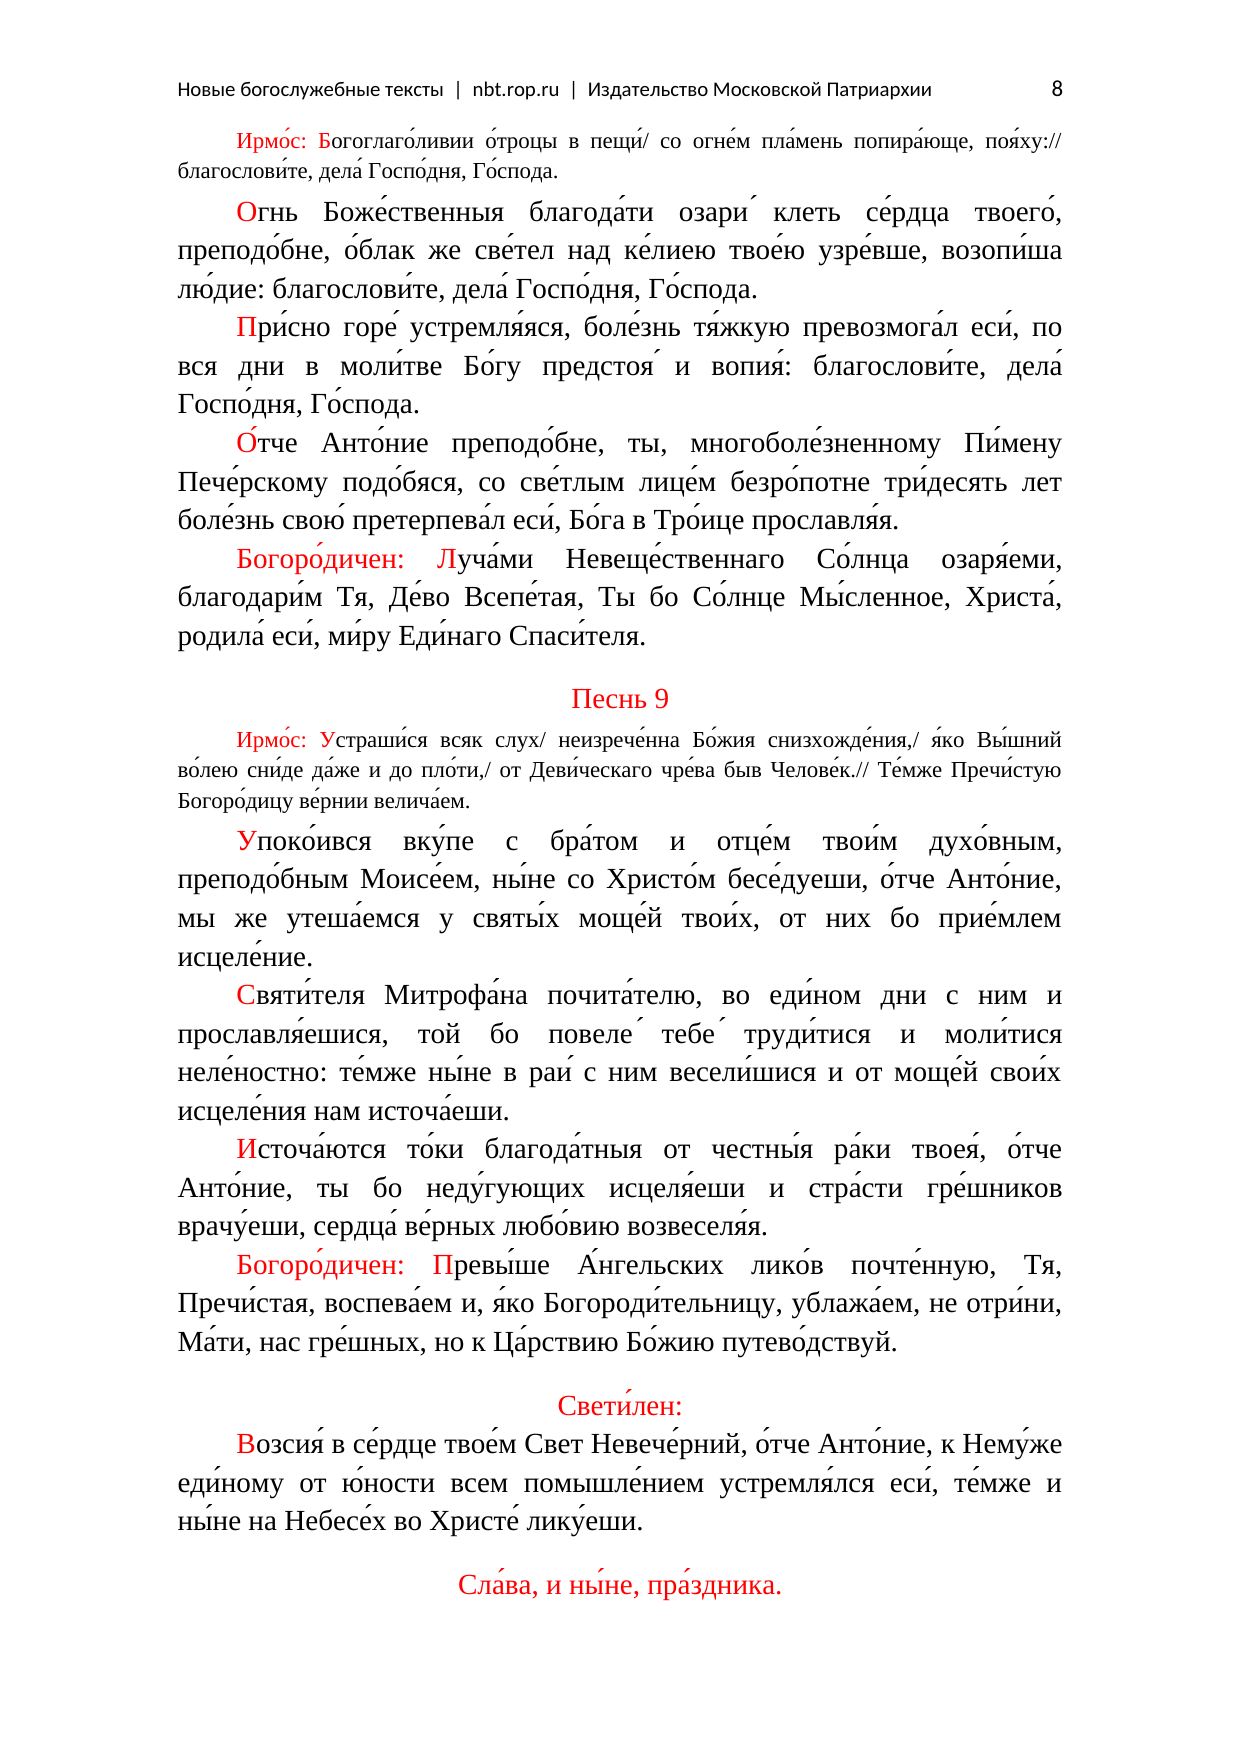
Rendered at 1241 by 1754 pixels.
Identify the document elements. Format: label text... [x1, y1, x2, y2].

text Свети́лен: [177, 1388, 1063, 1421]
text При́сно горе́ устремля́яся, боле́знь тя́жкую превозмога́л еси́, по вся дни в моли́тве Бо́гу предстоя́ и вопия́: благослови́те, дела́ Госпо́дня, Го́спода. [177, 309, 1063, 420]
text Источа́ются то́ки благода́тныя от честны́я ра́ки твоея́, о́тче Анто́ние, ты бо неду́гующих исцеля́еши и стра́сти гре́шников врачу́еши, сердца́ ве́рных любо́вию возвеселя́я. [177, 1131, 1063, 1242]
text Огнь Боже́ственныя благода́ти озари́ клеть се́рдца твоего́, преподо́бне, о́блак же све́тел над ке́лиею твое́ю узре́вше, возопи́ша лю́дие: благослови́те, дела́ Госпо́дня, Го́спода. [177, 194, 1063, 304]
text Богоро́дичен: Луча́ми Невеще́ственнаго Со́лнца озаря́еми, благодари́м Тя, Де́во Всепе́тая, Ты бо Со́лнце Мы́сленное, Христа́, родила́ еси́, ми́ру Еди́наго Спаси́теля. [177, 541, 1063, 651]
text Богоро́дичен: Превы́ше А́нгельских лико́в почте́нную, Тя, Пречи́стая, воспева́ем и, я́ко Богороди́тельницу, ублажа́ем, не отри́ни, Ма́ти, нас гре́шных, но к Ца́рствию Бо́жию путево́дствуй. [177, 1247, 1063, 1358]
text О́тче Анто́ние преподо́бне, ты, многоболе́зненному Пи́мену Пече́рскому подо́бяся, со све́тлым лице́м безро́потне три́десять лет боле́знь свою́ претерпева́л еси́, Бо́га в Тро́ице прославля́я. [177, 425, 1063, 536]
text Святи́теля Митрофа́на почита́телю, во еди́ном дни с ним и прославля́ешися, той бо повеле́ тебе́ труди́тися и моли́тися неле́ностно: те́мже ны́не в раи́ с ним весели́шися и от моще́й свои́х исцеле́ния нам источа́еши. [177, 977, 1063, 1126]
text Сла́ва, и ны́не, пра́здника. [177, 1567, 1063, 1600]
text Ирмо́с: Богоглаго́ливии о́троцы в пещи́/ со огне́м пла́мень попира́юще, поя́ху:// благослови́те, дела́ Госпо́дня, Го́спода. [177, 127, 1063, 184]
text Упоко́ився вку́пе с бра́том и отце́м твои́м духо́вным, преподо́бным Моисе́ем, ны́не со Христо́м бесе́дуеши, о́тче Анто́ние, мы же утеша́емся у святы́х моще́й твои́х, от них бо прие́млем исцеле́ние. [177, 823, 1063, 972]
text Возсия́ в се́рдце твое́м Свет Невече́рний, о́тче Анто́ние, к Нему́же еди́ному от ю́ности всем помышле́нием устремля́лся еси́, те́мже и ны́не на Небесе́х во Христе́ лику́еши. [177, 1426, 1063, 1537]
text Ирмо́с: Устраши́ся всяк слух/ неизрече́нна Бо́жия снизхожде́ния,/ я́ко Вы́шний во́лею сни́де да́же и до пло́ти,/ от Деви́ческаго чре́ва быв Челове́к.// Те́мже Пречи́стую Богоро́дицу ве́рнии велича́ем. [177, 726, 1063, 813]
text Песнь 9 [177, 681, 1063, 715]
